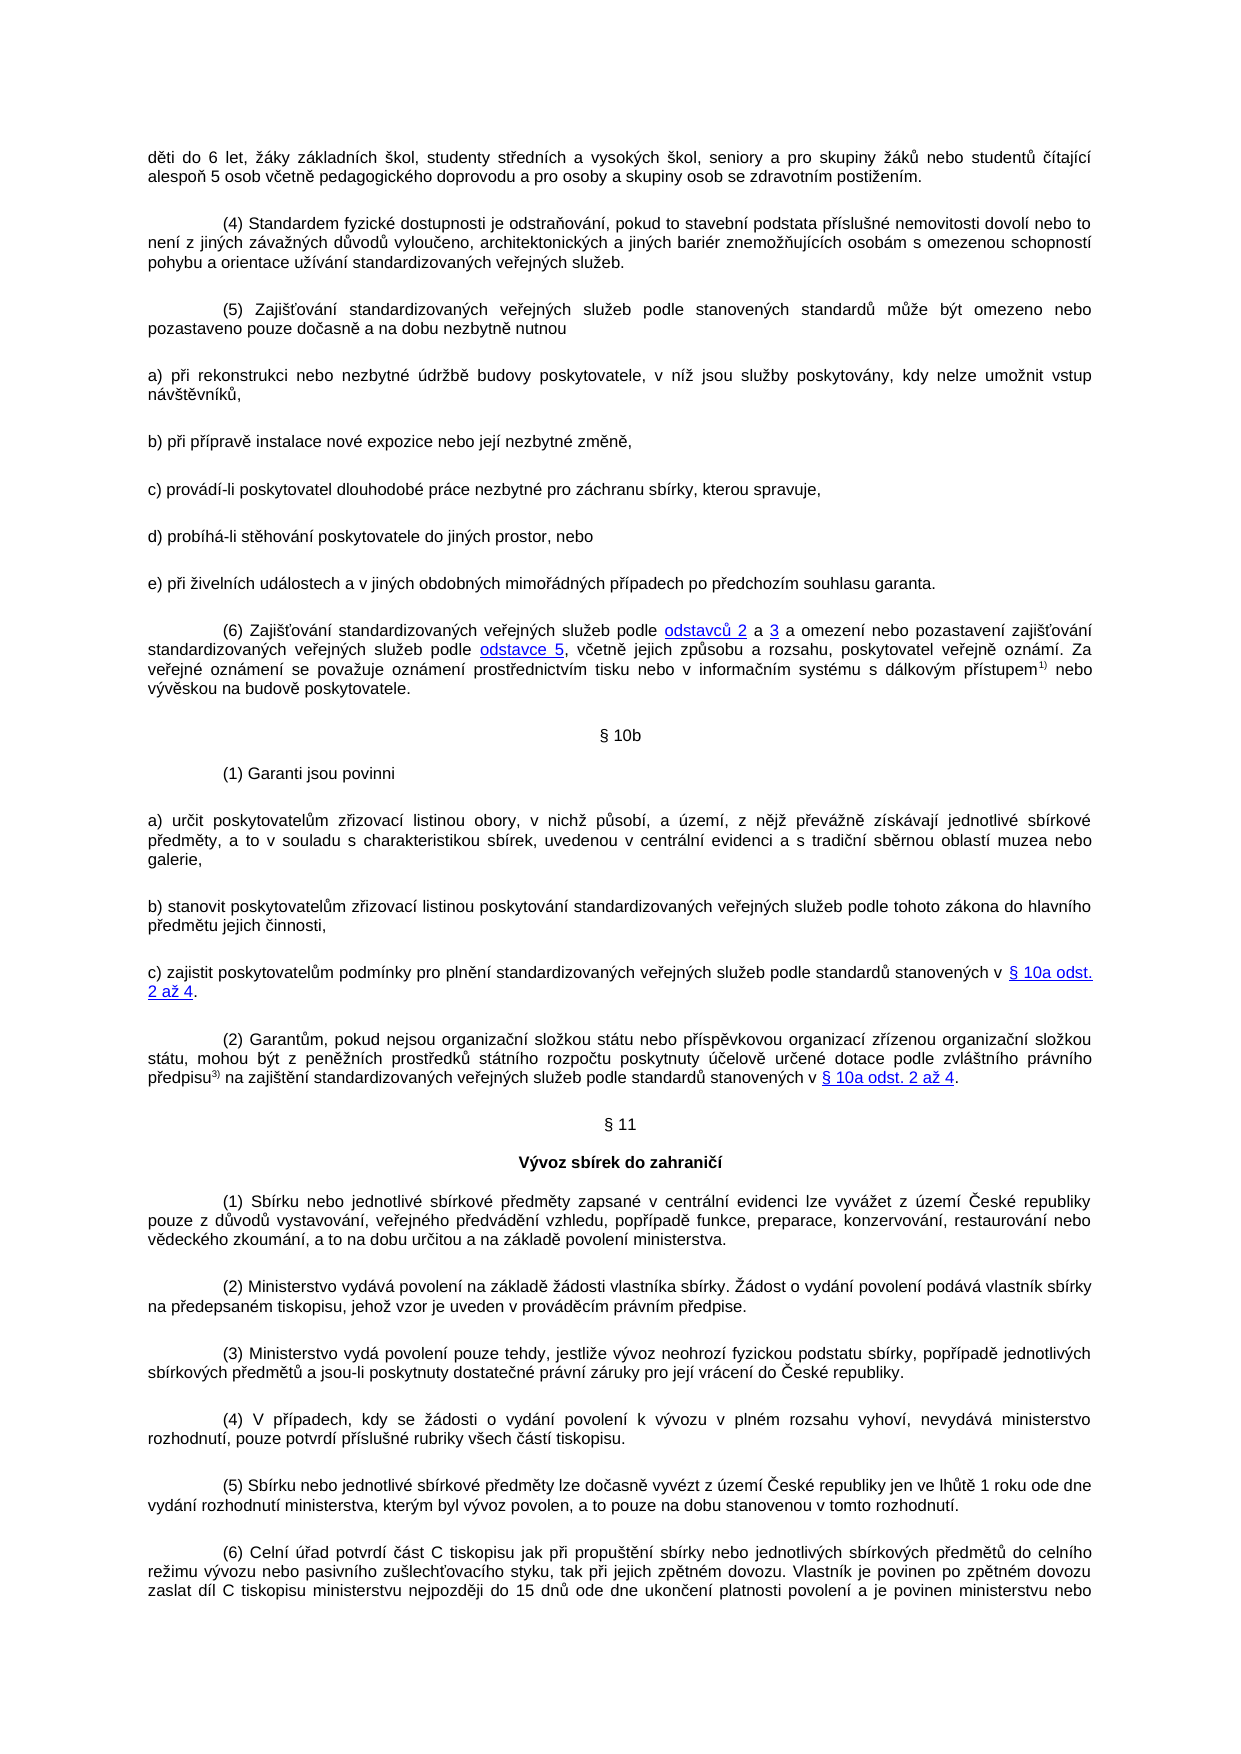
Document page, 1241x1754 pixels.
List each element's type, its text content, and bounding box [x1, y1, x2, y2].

text a) při rekonstrukci nebo nezbytné údržbě budovy poskytovatele, v níž jsou služby poskytovány, kdy nelze umožnit vstup návštěvníků, [148, 366, 1092, 404]
text Vývoz sbírek do zahraničí [148, 1153, 1092, 1172]
text a) určit poskytovatelům zřizovací listinou obory, v nichž působí, a území, z nějž převážně získávají jednotlivé sbírkové předměty, a to v souladu s charakteristikou sbírek, uvedenou v centrální evidenci a s tradiční sběrnou oblastí muzea nebo galerie, [148, 811, 1092, 869]
text § 11 [148, 1115, 1092, 1134]
text c) provádí-li poskytovatel dlouhodobé práce nezbytné pro záchranu sbírky, kterou spravuje, [148, 479, 1092, 499]
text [148, 148, 1092, 186]
text b) při přípravě instalace nové expozice nebo její nezbytné změně, [148, 432, 1092, 451]
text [148, 1543, 1092, 1600]
text (1) Sbírku nebo jednotlivé sbírkové předměty zapsané v centrální evidenci lze vyvážet z území České republiky pouze z důvodů vystavování, veřejného předvádění vzhledu, popřípadě funkce, preparace, konzervování, restaurování nebo vědeckého zkoumání, a to na dobu určitou a na základě povolení ministerstva. [148, 1192, 1092, 1249]
text b) stanovit poskytovatelům zřizovací listinou poskytování standardizovaných veřejných služeb podle tohoto zákona do hlavního předmětu jejich činnosti, [148, 897, 1092, 935]
text (2) Garantům, pokud nejsou organizační složkou státu nebo příspěvkovou organizací zřízenou organizační složkou státu, mohou být z peněžních prostředků státního rozpočtu poskytnuty účelově určené dotace podle zvláštního právního předpisu3) na zajištění standardizovaných veřejných služeb podle standardů stanovených v § 10a odst. 2 až 4. [148, 1029, 1092, 1087]
text (4) V případech, kdy se žádosti o vydání povolení k vývozu v plném rozsahu vyhoví, nevydává ministerstvo rozhodnutí, pouze potvrdí příslušné rubriky všech částí tiskopisu. [148, 1410, 1092, 1448]
text (5) Zajišťování standardizovaných veřejných služeb podle stanovených standardů může být omezeno nebo pozastaveno pouze dočasně a na dobu nezbytně nutnou [148, 299, 1092, 338]
text (3) Ministerstvo vydá povolení pouze tehdy, jestliže vývoz neohrozí fyzickou podstatu sbírky, popřípadě jednotlivých sbírkových předmětů a jsou-li poskytnuty dostatečné právní záruky pro její vrácení do České republiky. [148, 1343, 1092, 1382]
text (4) Standardem fyzické dostupnosti je odstraňování, pokud to stavební podstata příslušné nemovitosti dovolí nebo to není z jiných závažných důvodů vyloučeno, architektonických a jiných bariér znemožňujících osobám s omezenou schopností pohybu a orientace užívání standardizovaných veřejných služeb. [148, 214, 1092, 272]
text d) probíhá-li stěhování poskytovatele do jiných prostor, nebo [148, 527, 1092, 546]
text e) při živelních událostech a v jiných obdobných mimořádných případech po předchozím souhlasu garanta. [148, 574, 1092, 593]
text (1) Garanti jsou povinni [148, 764, 1092, 783]
text § 10b [148, 726, 1092, 745]
text c) zajistit poskytovatelům podmínky pro plnění standardizovaných veřejných služeb podle standardů stanovených v § 10a odst. 2 až 4. [148, 963, 1092, 1001]
text (5) Sbírku nebo jednotlivé sbírkové předměty lze dočasně vyvézt z území České republiky jen ve lhůtě 1 roku ode dne vydání rozhodnutí ministerstva, kterým byl vývoz povolen, a to pouze na dobu stanovenou v tomto rozhodnutí. [148, 1476, 1092, 1514]
text (6) Zajišťování standardizovaných veřejných služeb podle odstavců 2 a 3 a omezení nebo pozastavení zajišťování standardizovaných veřejných služeb podle odstavce 5, včetně jejich způsobu a rozsahu, poskytovatel veřejně oznámí. Za veřejné oznámení se považuje oznámení prostřednictvím tisku nebo v informačním systému s dálkovým přístupem1) nebo vývěskou na budově poskytovatele. [148, 621, 1092, 698]
text (2) Ministerstvo vydává povolení na základě žádosti vlastníka sbírky. Žádost o vydání povolení podává vlastník sbírky na předepsaném tiskopisu, jehož vzor je uveden v prováděcím právním předpise. [148, 1277, 1092, 1316]
